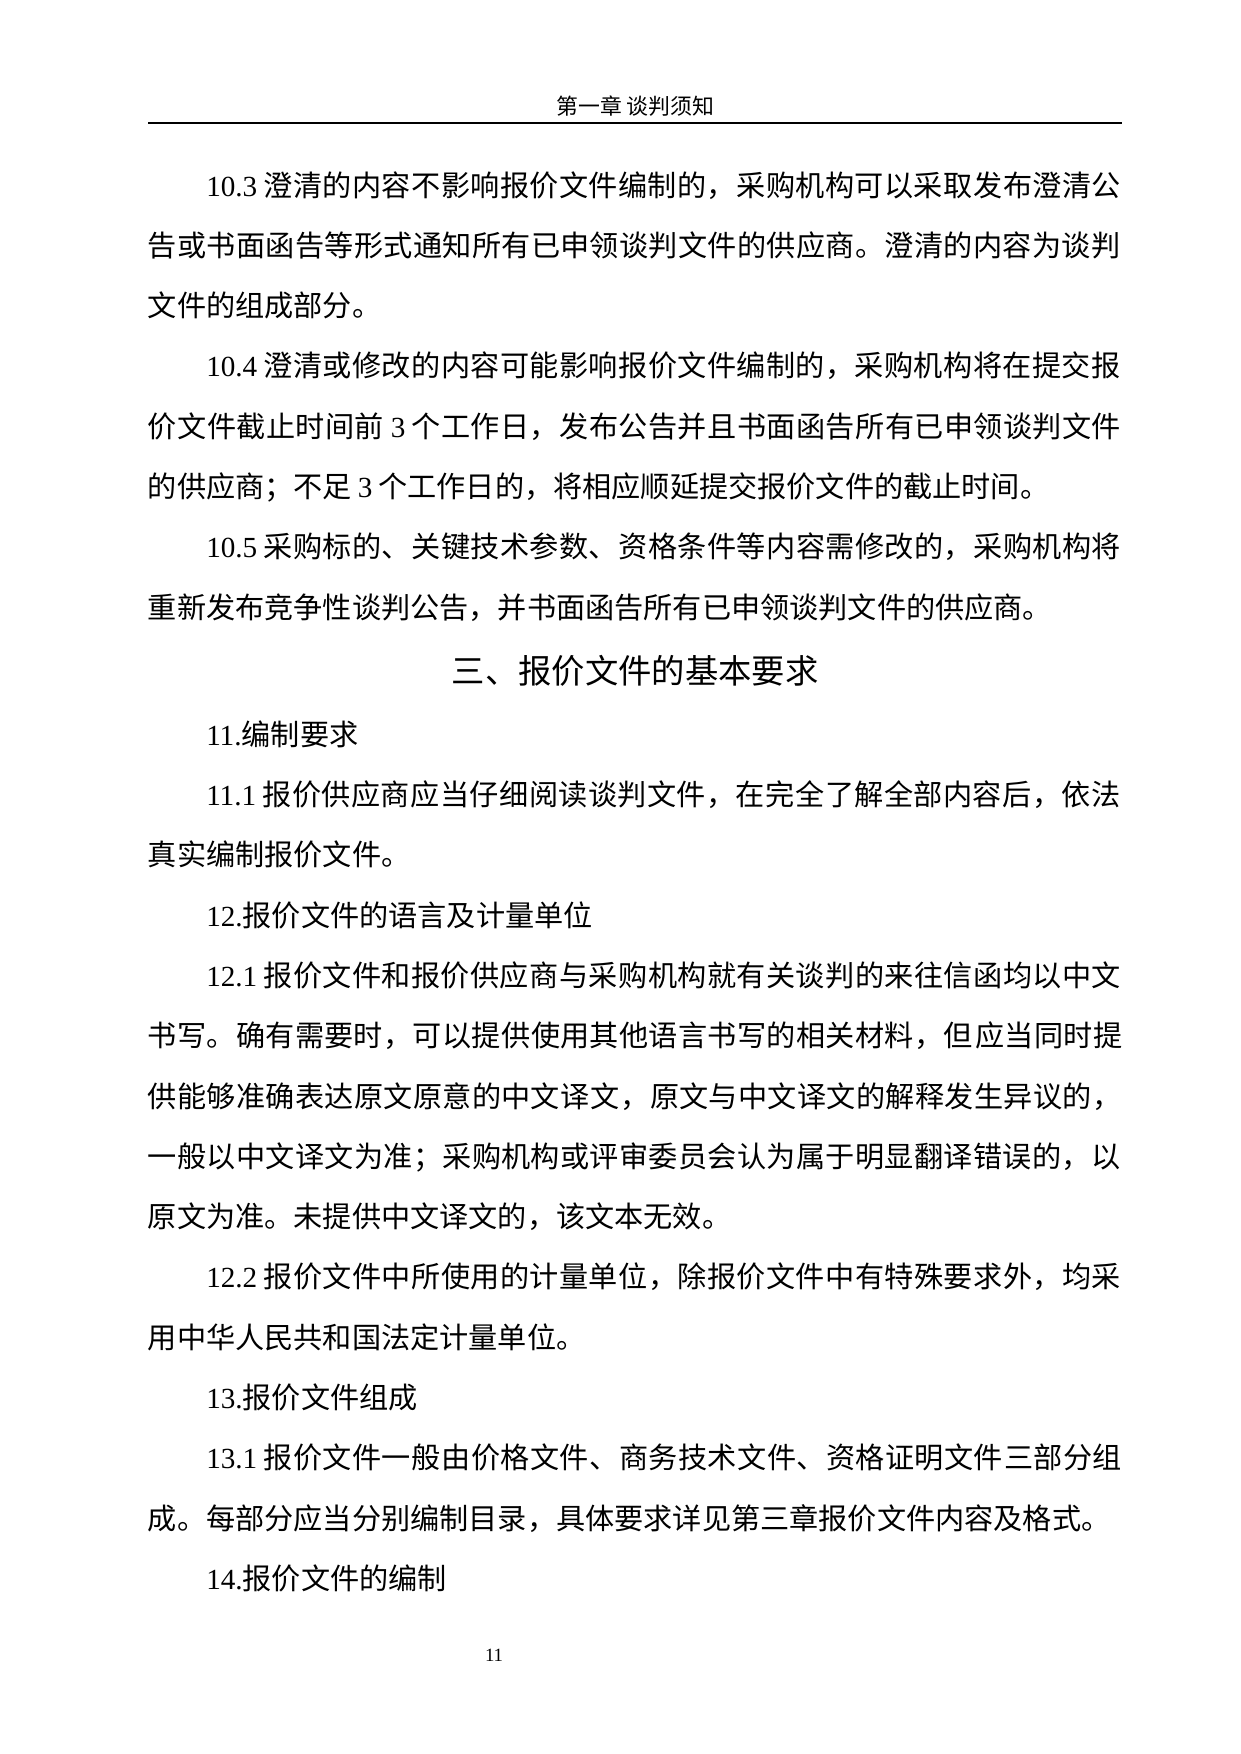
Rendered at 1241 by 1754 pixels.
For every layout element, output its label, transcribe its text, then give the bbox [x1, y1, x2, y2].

text 11.1报价供应商应当仔细阅读谈判文件，在完全了解全部内容后，依法真实编制报价文件。 [148, 757, 1122, 878]
text 12.1报价文件和报价供应商与采购机构就有关谈判的来往信函均以中文书写。确有需要时，可以提供使用其他语言书写的相关材料，但应当同时提供能够准确表达原文原意的中文译文，原文与中文译文的解释发生异议的，一般以中文译文为准；采购机构或评审委员会认为属于明显翻译错误的，以原文为准。未提供中文译文的，该文本无效。 [148, 938, 1122, 1240]
subtitle 14.报价文件的编制 [148, 1541, 1122, 1602]
text 10.4澄清或修改的内容可能影响报价文件编制的，采购机构将在提交报价文件截止时间前3个工作日，发布公告并且书面函告所有已申领谈判文件的供应商；不足3个工作日的，将相应顺延提交报价文件的截止时间。 [148, 329, 1122, 509]
text 10.5采购标的、关键技术参数、资格条件等内容需修改的，采购机构将重新发布竞争性谈判公告，并书面函告所有已申领谈判文件的供应商。 [148, 509, 1122, 630]
subtitle 13.报价文件组成 [148, 1360, 1122, 1421]
subtitle 12.报价文件的语言及计量单位 [148, 878, 1122, 938]
text 13.1报价文件一般由价格文件、商务技术文件、资格证明文件三部分组成。每部分应当分别编制目录，具体要求详见第三章报价文件内容及格式。 [148, 1421, 1122, 1541]
subtitle 三、报价文件的基本要求 [148, 630, 1122, 697]
text 12.2报价文件中所使用的计量单位，除报价文件中有特殊要求外，均采用中华人民共和国法定计量单位。 [148, 1240, 1122, 1360]
text 10.3澄清的内容不影响报价文件编制的，采购机构可以采取发布澄清公告或书面函告等形式通知所有已申领谈判文件的供应商。澄清的内容为谈判文件的组成部分。 [148, 148, 1122, 329]
subtitle 11.编制要求 [148, 697, 1122, 757]
